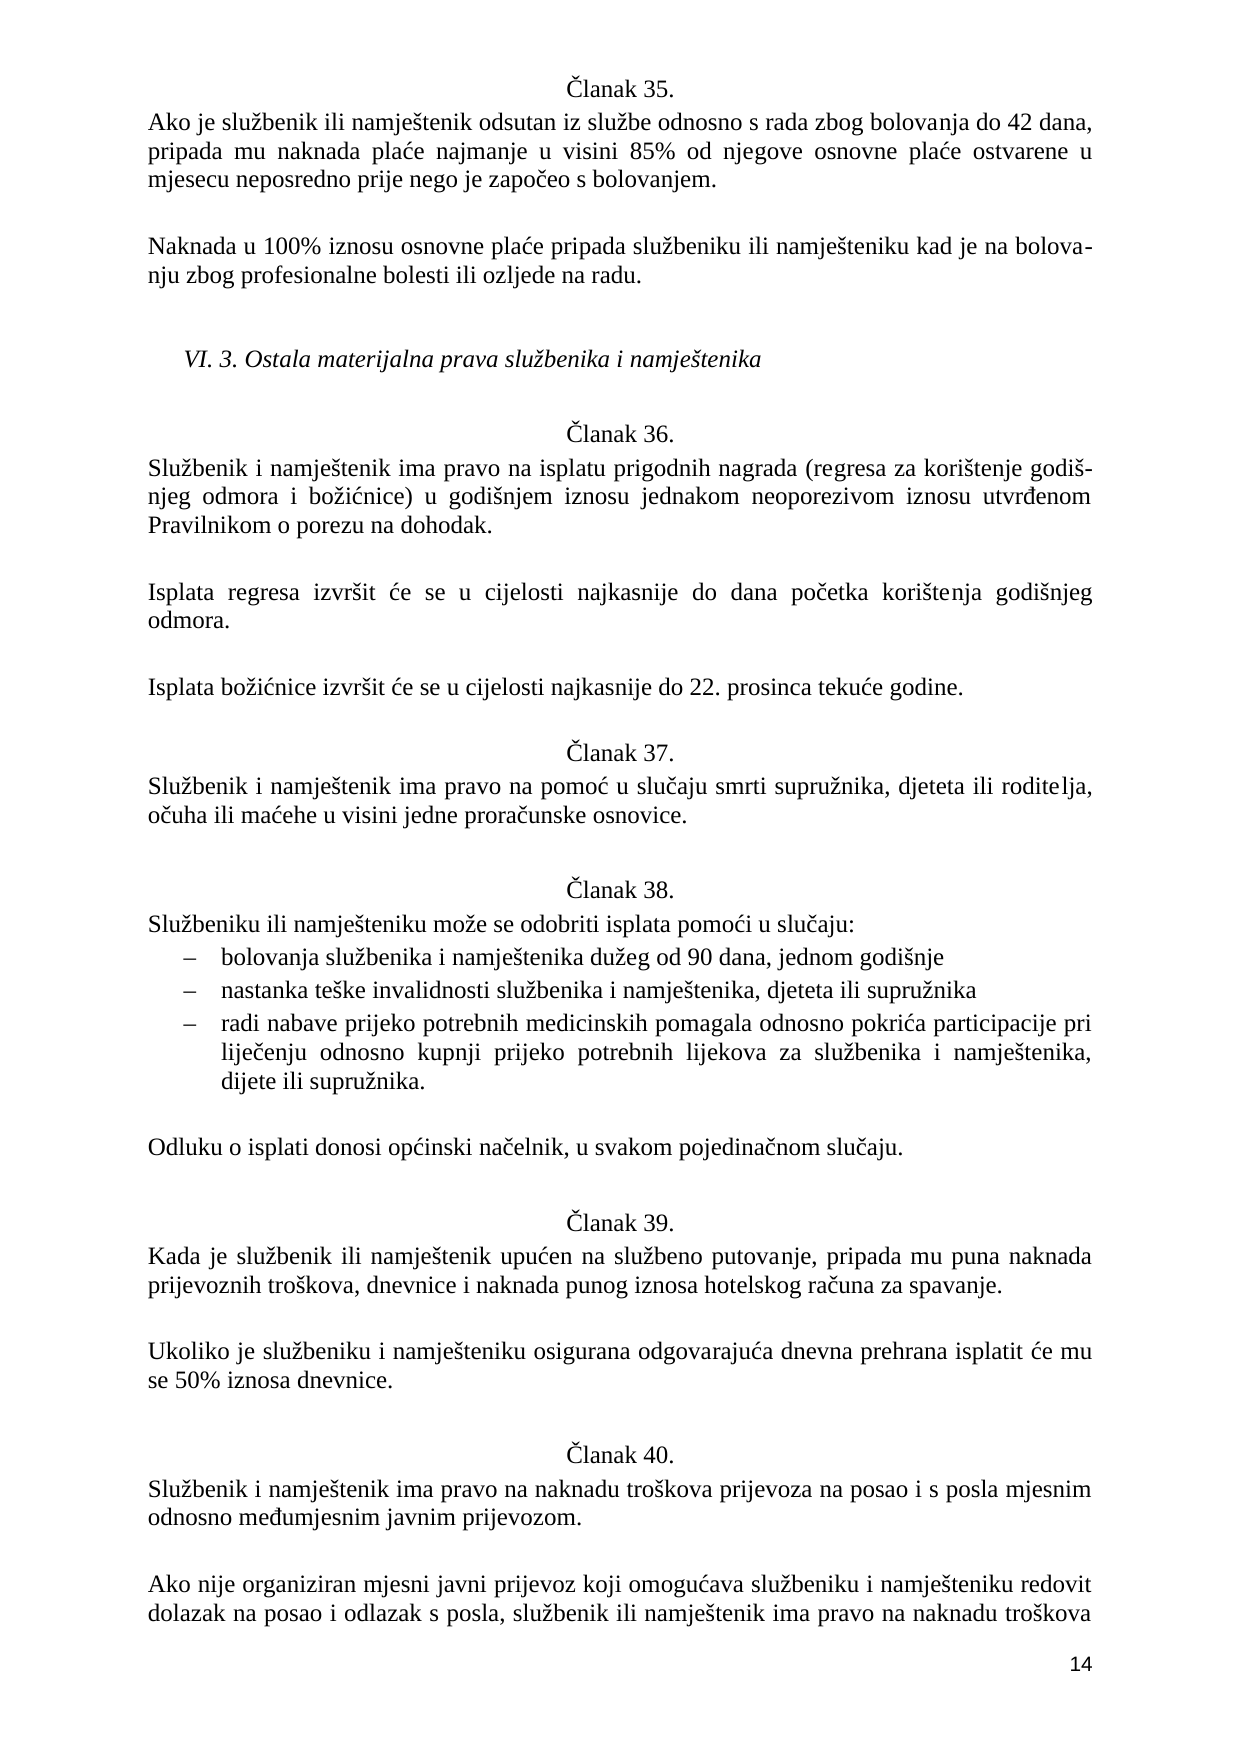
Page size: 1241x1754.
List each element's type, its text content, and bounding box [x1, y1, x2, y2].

text Kada je službenik ili namještenik upućen na službeno putovanje, pripada mu puna naknada prijevoznih troškova, dnevnice i naknada punog iznosa hotelskog računa za spavanje. [148, 1241, 1093, 1299]
text Članak 38. [148, 876, 1093, 904]
text Isplata regresa izvršit će se u cijelosti najkasnije do dana početka korištenja godišnjeg odmora. [148, 577, 1093, 634]
text Službenik i namještenik ima pravo na isplatu prigodnih nagrada (regresa za korištenje godišnjeg odmora i božićnice) u godišnjem iznosu jednakom neoporezivom iznosu utvrđenom Pravilnikom o porezu na dohodak. [148, 453, 1093, 539]
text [148, 1569, 1093, 1626]
list bolovanja službenika i namještenika dužeg od 90 dana, jednom godišnje [183, 942, 1093, 971]
text VI. 3. Ostala materijalna prava službenika i namještenika [148, 344, 1093, 373]
text Članak 36. [148, 419, 1093, 448]
text Službeniku ili namješteniku može se odobriti isplata pomoći u slučaju: [148, 909, 1093, 938]
text Članak 39. [148, 1208, 1093, 1237]
text Članak 37. [148, 738, 1093, 767]
text Isplata božićnice izvršit će se u cijelosti najkasnije do 22. prosinca tekuće godine. [148, 672, 1093, 701]
text Ukoliko je službeniku i namješteniku osigurana odgovarajuća dnevna prehrana isplatit će mu se 50% iznosa dnevnice. [148, 1336, 1093, 1394]
text Članak 40. [148, 1441, 1093, 1469]
text Službenik i namještenik ima pravo na naknadu troškova prijevoza na posao i s posla mjesnim odnosno međumjesnim javnim prijevozom. [148, 1474, 1093, 1531]
text Članak 35. [148, 74, 1093, 103]
list radi nabave prijeko potrebnih medicinskih pomagala odnosno pokrića participacije pri liječenju odnosno kupnji prijeko potrebnih lijekova za službenika i namještenika, dijete ili supružnika. [183, 1008, 1093, 1095]
text Odluku o isplati donosi općinski načelnik, u svakom pojedinačnom slučaju. [148, 1132, 1093, 1161]
list nastanka teške invalidnosti službenika i namještenika, djeteta ili supružnika [183, 975, 1093, 1004]
text Službenik i namještenik ima pravo na pomoć u slučaju smrti supružnika, djeteta ili roditelja, očuha ili maćehe u visini jedne proračunske osnovice. [148, 771, 1093, 829]
text Naknada u 100% iznosu osnovne plaće pripada službeniku ili namješteniku kad je na bolovanju zbog profesionalne bolesti ili ozljede na radu. [148, 231, 1093, 288]
text Ako je službenik ili namještenik odsutan iz službe odnosno s rada zbog bolovanja do 42 dana, pripada mu naknada plaće najmanje u visini 85% od njegove osnovne plaće ostvarene u mjesecu neposredno prije nego je započeo s bolovanjem. [148, 107, 1093, 193]
